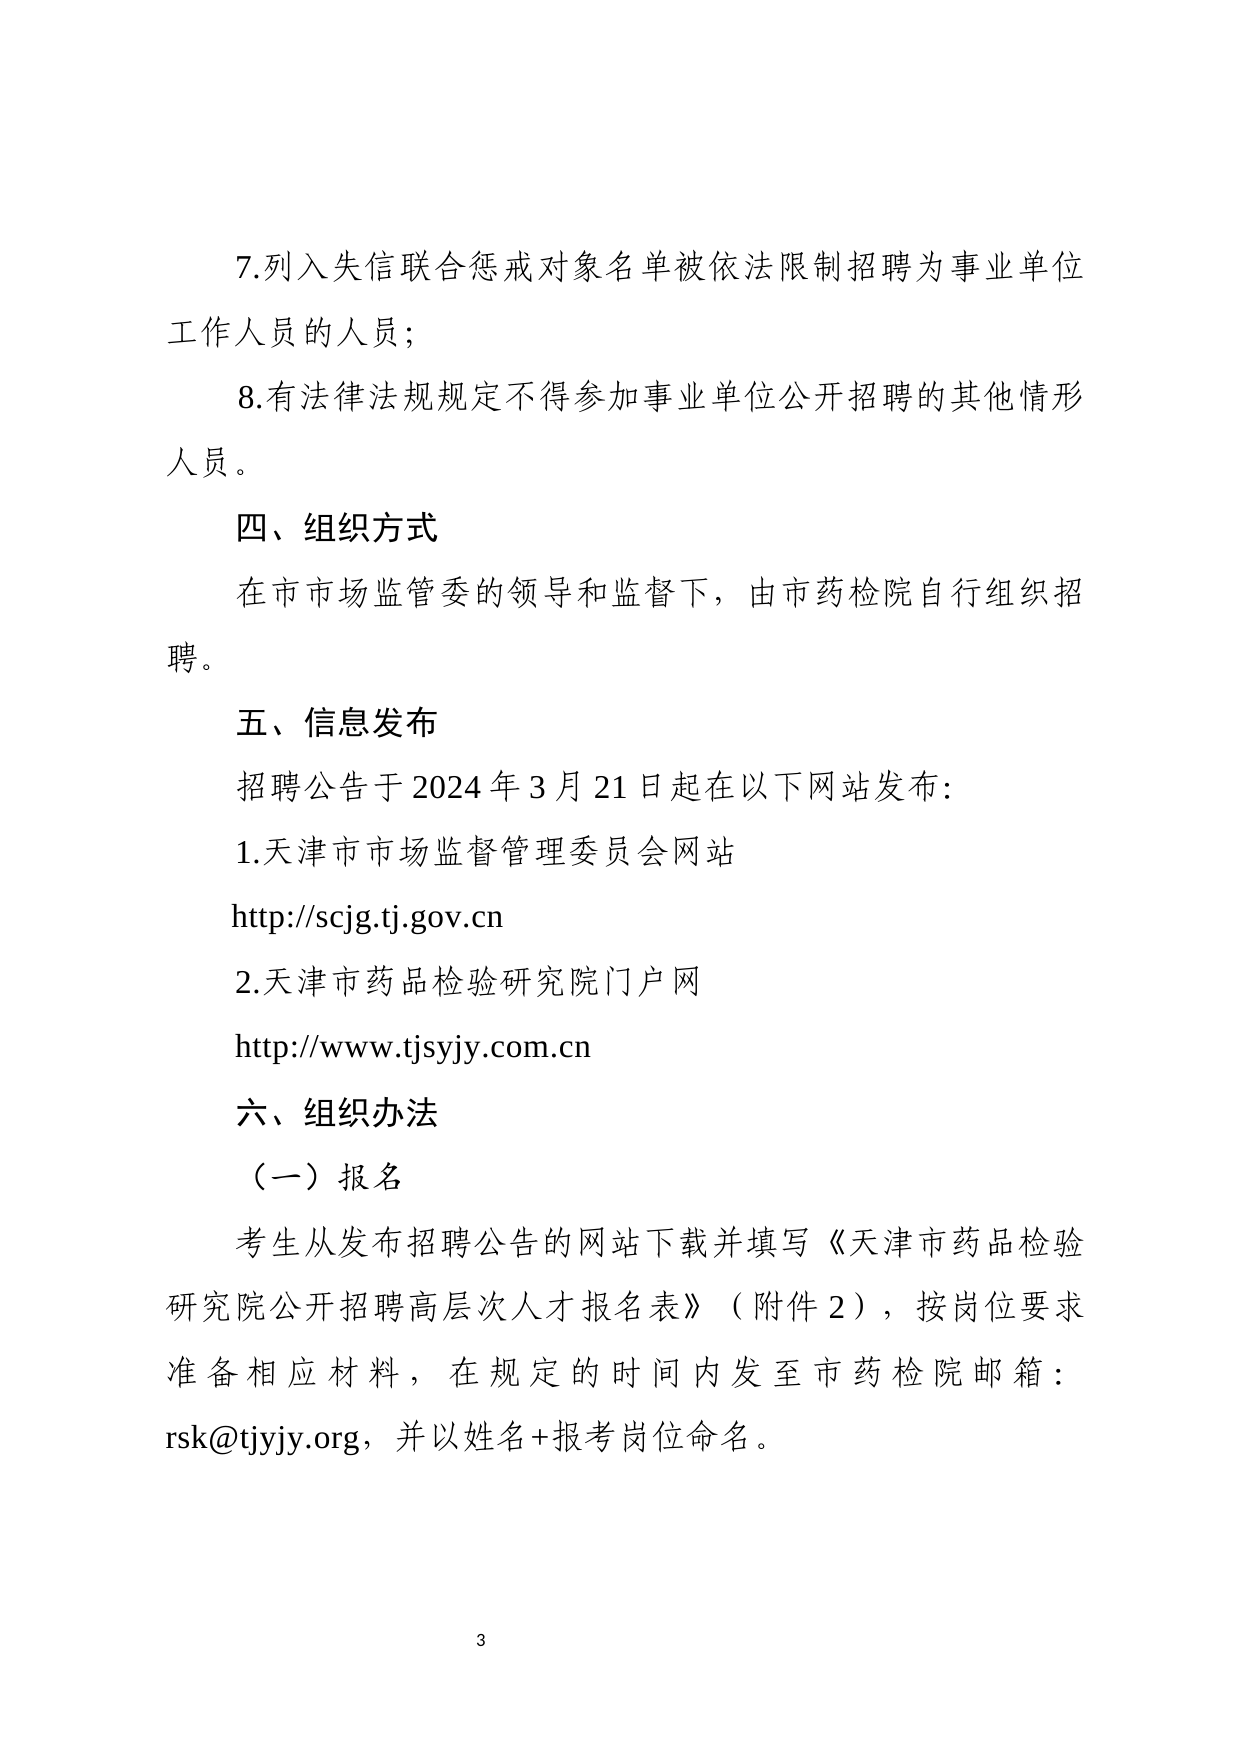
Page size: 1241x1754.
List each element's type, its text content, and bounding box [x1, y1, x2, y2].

text 考生从发布招聘公告的网站下载并填写《天津市药品检验研究院公开招聘高层次人才报名表》（附件2），按岗位要求准备相应材料，在规定的时间内发至市药检院邮箱：rsk@tjyjy.org，并以姓名+报考岗位命名。 [165, 1208, 1087, 1468]
text http://www.tjsyjy.com.cn [165, 1013, 1087, 1078]
text 四、组织方式 [165, 493, 1087, 558]
text 2.天津市药品检验研究院门户网 [165, 948, 1087, 1013]
text 1.天津市市场监督管理委员会网站 [165, 818, 1087, 883]
text 招聘公告于2024年3月21日起在以下网站发布： [165, 753, 1087, 818]
text （一）报名 [165, 1143, 1087, 1208]
text 六、组织办法 [165, 1078, 1087, 1143]
text http://scjg.tj.gov.cn [165, 883, 1087, 948]
text 8.有法律法规规定不得参加事业单位公开招聘的其他情形人员。 [165, 363, 1087, 493]
text 在市市场监管委的领导和监督下，由市药检院自行组织招聘。 [165, 558, 1087, 688]
text 7.列入失信联合惩戒对象名单被依法限制招聘为事业单位工作人员的人员； [165, 233, 1087, 363]
text 五、信息发布 [165, 688, 1087, 753]
